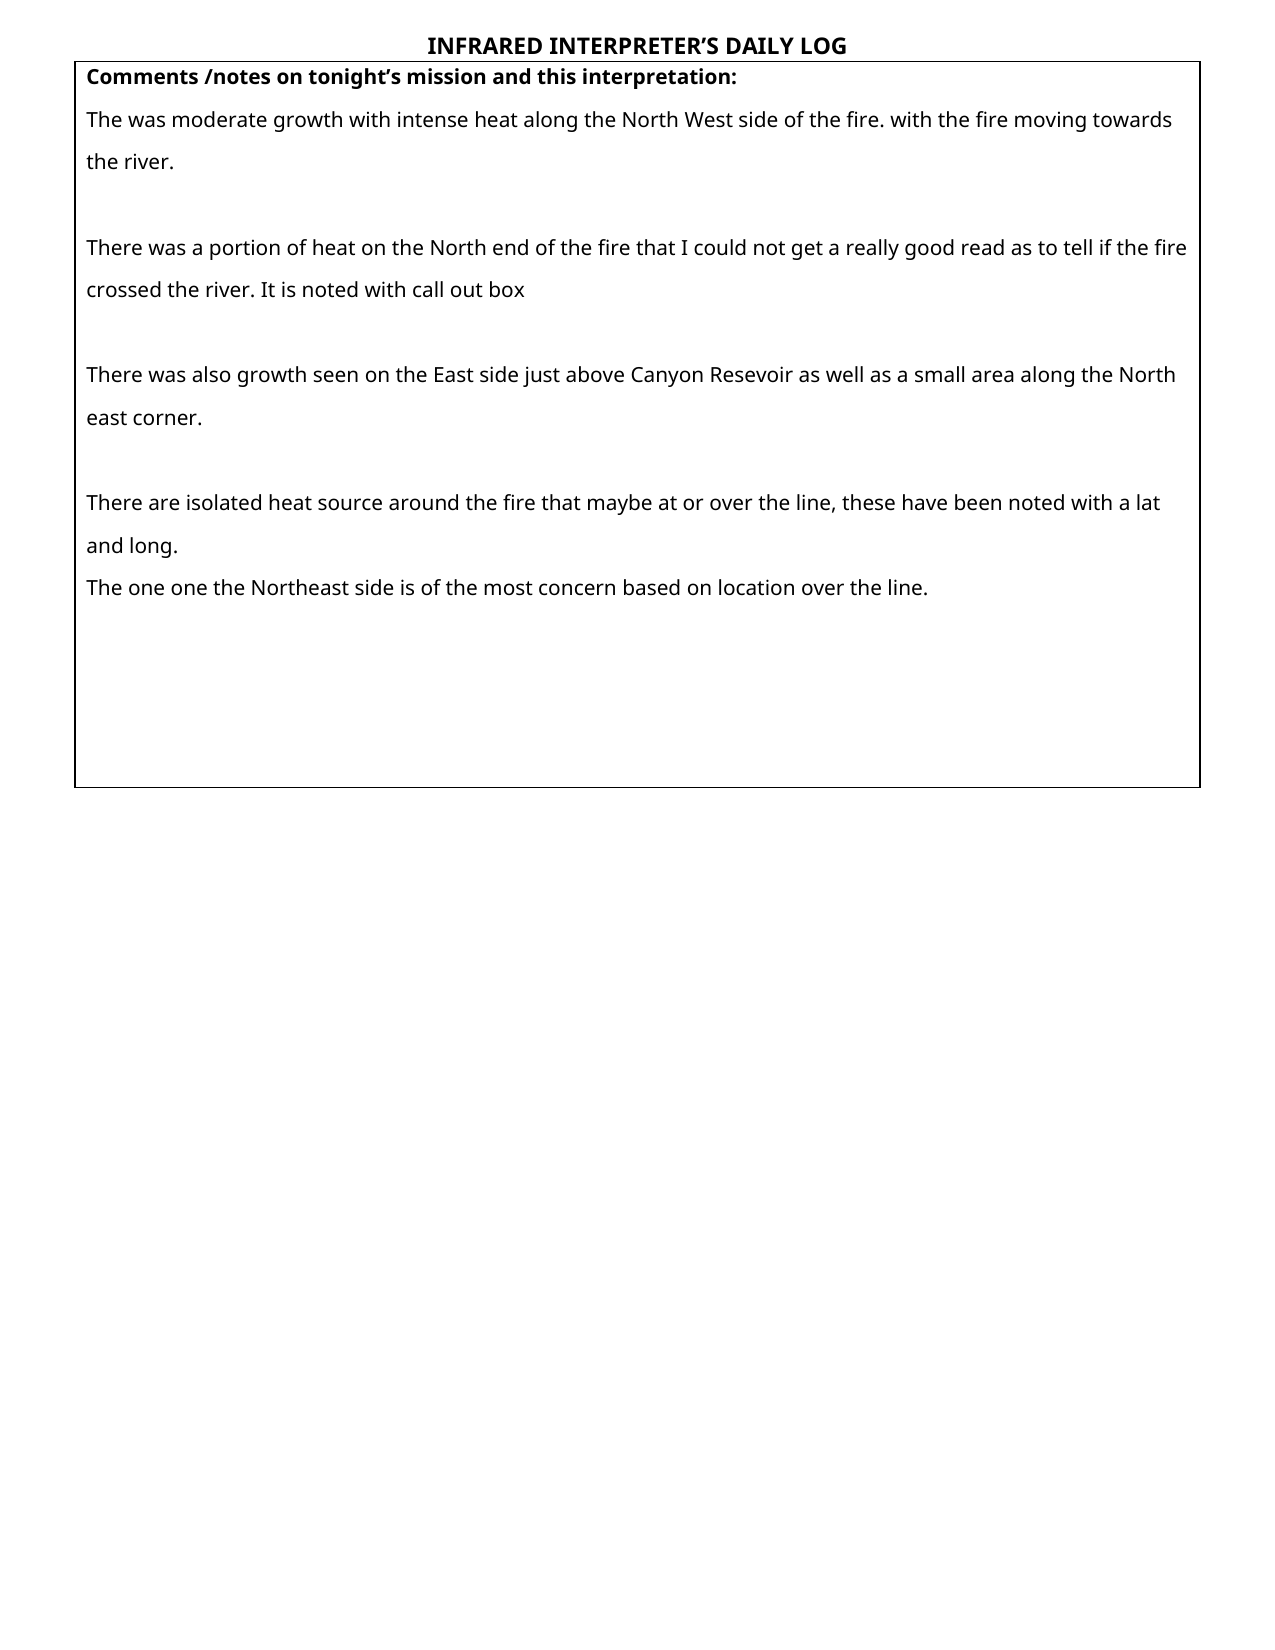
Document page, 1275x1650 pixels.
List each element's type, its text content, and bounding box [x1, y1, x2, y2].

table_cell Comments /notes on tonight’s mission and this interpretation: The was moderate growth with intense heat along the North West side of the fire. with the fire moving towards the river. There was a portion of heat on the North end of the fire that I could not get a really good read as to tell if the fire crossed the river. It is noted with call out box There was also growth seen on the East side just above Canyon Resevoir as well as a small area along the North east corner. There are isolated heat source around the fire that maybe at or over the line, these have been noted with a lat and long. The one one the Northeast side is of the most concern based on location over the line. [76, 62, 1199, 787]
